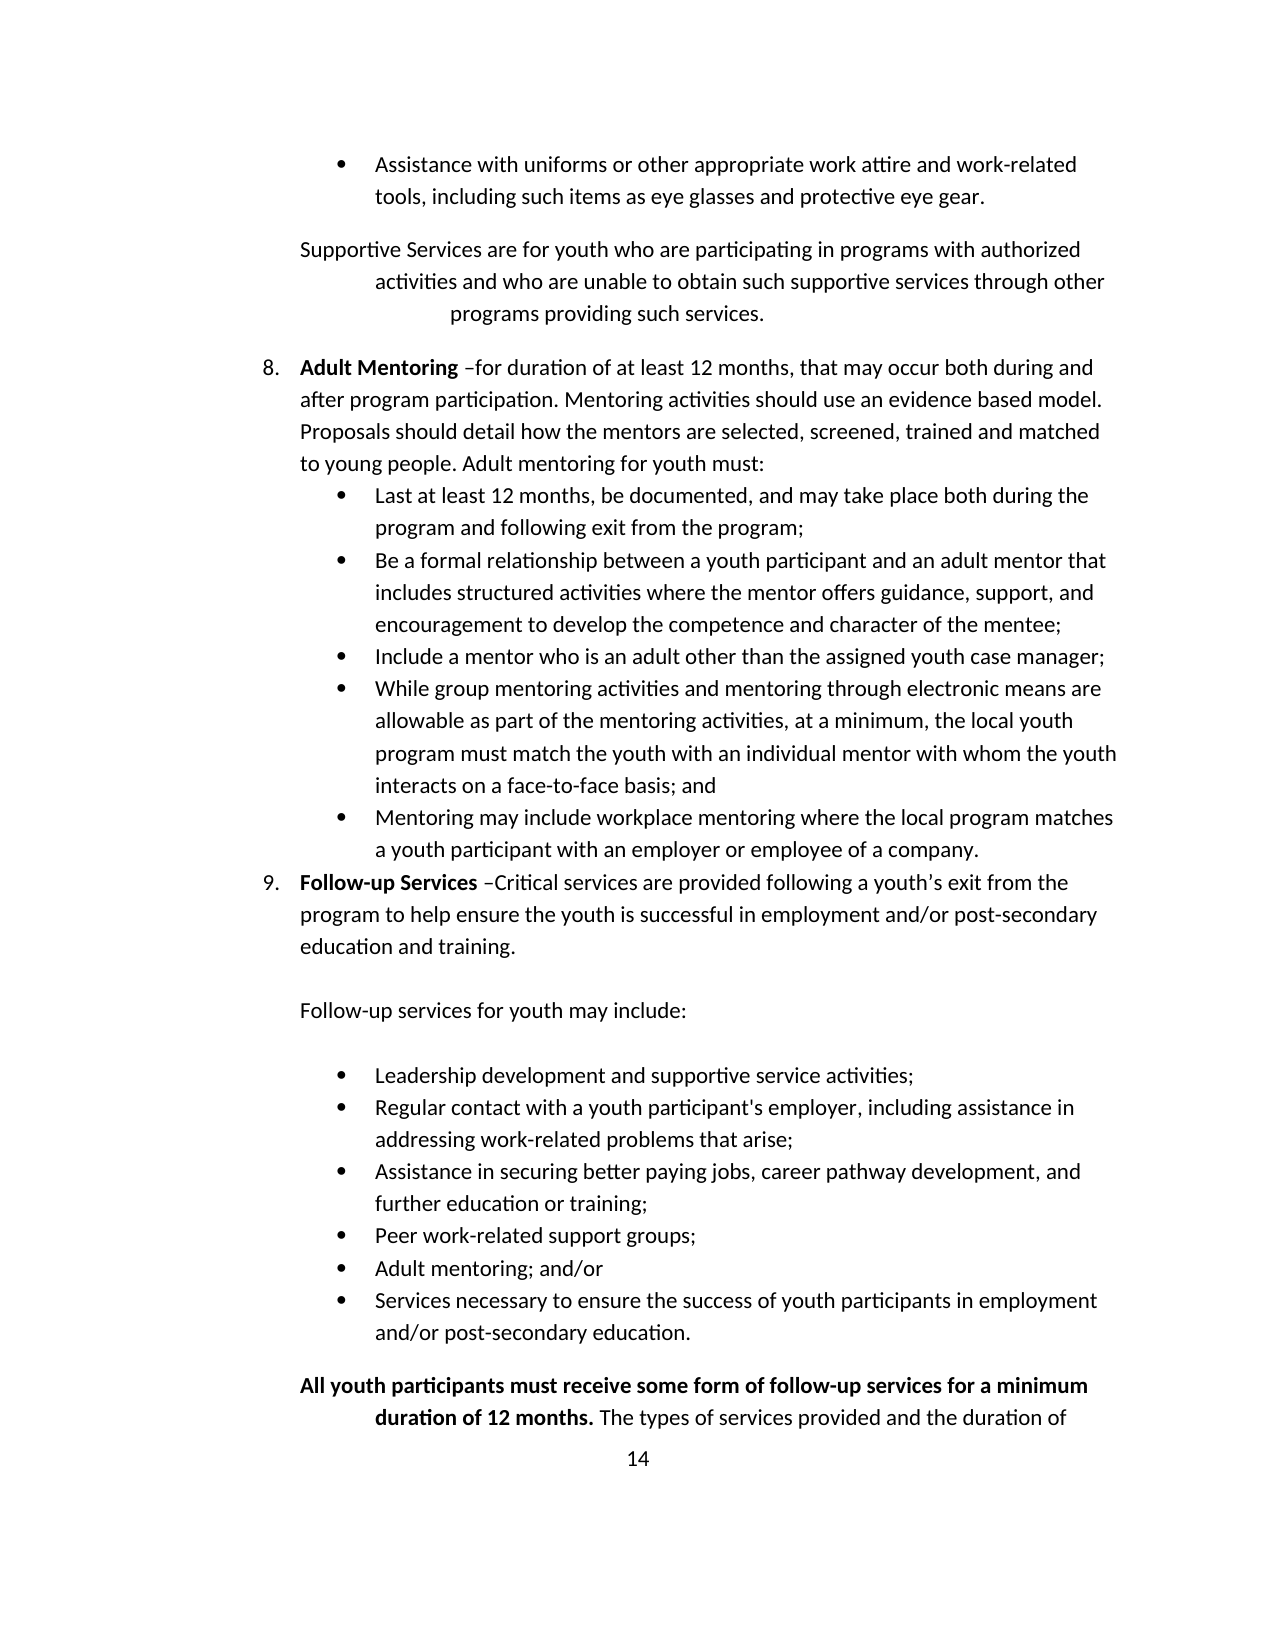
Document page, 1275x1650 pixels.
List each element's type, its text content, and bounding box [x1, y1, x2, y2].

text Supportive Services are for youth who are participating in programs with authorized activities and who are unable to obtain such supportive services through other programs providing such services. [150, 235, 1125, 328]
list Regular contact with a youth participant's employer, including assistance in addressing work-related problems that arise; [337, 1093, 1125, 1153]
list Follow-up Services –Critical services are provided following a youth’s exit from the program to help ensure the youth is successful in employment and/or post-secondary education and training. [262, 868, 1125, 960]
list Follow-up services for youth may include: [300, 996, 1125, 1024]
list Assistance in securing better paying jobs, career pathway development, and further education or training; [337, 1157, 1125, 1217]
list While group mentoring activities and mentoring through electronic means are allowable as part of the mentoring activities, at a minimum, the local youth program must match the youth with an individual mentor with whom the youth interacts on a face-to-face basis; and [337, 674, 1125, 799]
list Mentoring may include workplace mentoring where the local program matches a youth participant with an employer or employee of a company. [337, 803, 1125, 863]
list Be a formal relationship between a youth participant and an adult mentor that includes structured activities where the mentor offers guidance, support, and encouragement to develop the competence and character of the mentee; [337, 546, 1125, 638]
list Include a mentor who is an adult other than the assigned youth case manager; [337, 642, 1125, 670]
list Adult mentoring; and/or [337, 1254, 1125, 1282]
list Last at least 12 months, be documented, and may take place both during the program and following exit from the program; [337, 481, 1125, 542]
list Peer work-related support groups; [337, 1222, 1125, 1250]
list Assistance with uniforms or other appropriate work attire and work-related tools, including such items as eye glasses and protective eye gear. [337, 150, 1125, 210]
list Adult Mentoring –for duration of at least 12 months, that may occur both during and after program participation. Mentoring activities should use an evidence based model. Proposals should detail how the mentors are selected, screened, trained and matched to young people. Adult mentoring for youth must: [262, 353, 1125, 477]
list Services necessary to ensure the success of youth participants in employment and/or post-secondary education. [337, 1286, 1125, 1346]
list Leadership development and supportive service activities; [337, 1061, 1125, 1089]
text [150, 1371, 1125, 1431]
